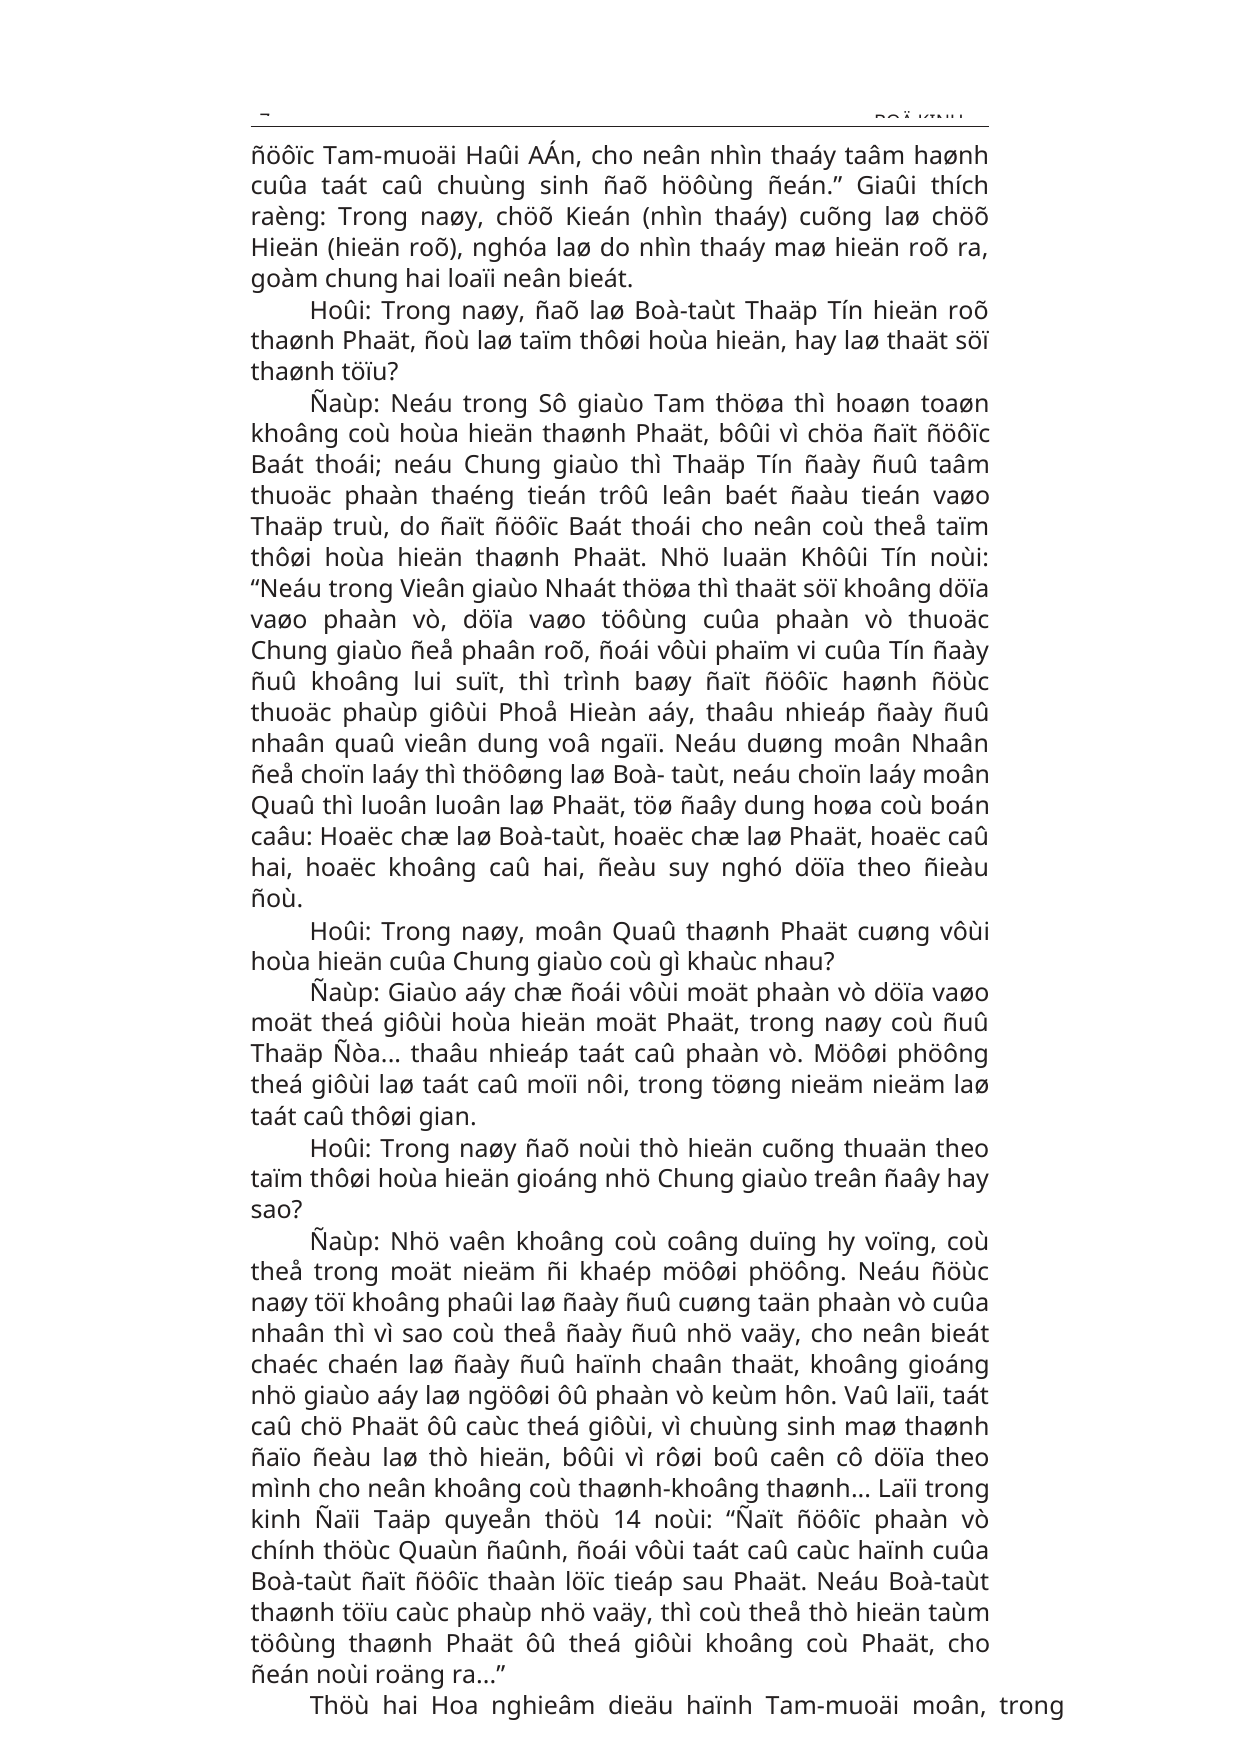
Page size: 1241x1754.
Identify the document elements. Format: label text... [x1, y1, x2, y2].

text ñöôïc Tam-muoäi Haûi AÁn, cho neân nhìn thaáy taâm haønh cuûa taát caû chuùng sinh ñaõ höôùng ñeán.” Giaûi thích raèng: Trong naøy, chöõ Kieán (nhìn thaáy) cuõng laø chöõ Hieän (hieän roõ), nghóa laø do nhìn thaáy maø hieän roõ ra, goàm chung hai loaïi neân bieát. [250, 139, 990, 294]
text Hoûi: Trong naøy ñaõ noùi thò hieän cuõng thuaän theo taïm thôøi hoùa hieän gioáng nhö Chung giaùo treân ñaây hay sao? [250, 1132, 990, 1225]
text Hoûi: Trong naøy, ñaõ laø Boà-taùt Thaäp Tín hieän roõ thaønh Phaät, ñoù laø taïm thôøi hoùa hieän, hay laø thaät söï thaønh töïu? [250, 294, 990, 388]
text Ñaùp: Giaùo aáy chæ ñoái vôùi moät phaàn vò döïa vaøo moät theá giôùi hoùa hieän moät Phaät, trong naøy coù ñuû Thaäp Ñòa... thaâu nhieáp taát caû phaàn vò. Möôøi phöông theá giôùi laø taát caû moïi nôi, trong töøng nieäm nieäm laø taát caû thôøi gian. [250, 977, 990, 1132]
text Ñaùp: Nhö vaên khoâng coù coâng duïng hy voïng, coù theå trong moät nieäm ñi khaép möôøi phöông. Neáu ñöùc naøy töï khoâng phaûi laø ñaày ñuû cuøng taän phaàn vò cuûa nhaân thì vì sao coù theå ñaày ñuû nhö vaäy, cho neân bieát chaéc chaén laø ñaày ñuû haïnh chaân thaät, khoâng gioáng nhö giaùo aáy laø ngöôøi ôû phaàn vò keùm hôn. Vaû laïi, taát caû chö Phaät ôû caùc theá giôùi, vì chuùng sinh maø thaønh ñaïo ñeàu laø thò hieän, bôûi vì rôøi boû caên cô döïa theo mình cho neân khoâng coù thaønh-khoâng thaønh... Laïi trong kinh Ñaïi Taäp quyeån thöù 14 noùi: “Ñaït ñöôïc phaàn vò chính thöùc Quaùn ñaûnh, ñoái vôùi taát caû caùc haïnh cuûa Boà-taùt ñaït ñöôïc thaàn löïc tieáp sau Phaät. Neáu Boà-taùt thaønh töïu caùc phaùp nhö vaäy, thì coù theå thò hieän taùm töôùng thaønh Phaät ôû theá giôùi khoâng coù Phaät, cho ñeán noùi roäng ra...” [250, 1225, 990, 1691]
text Ñaùp: Neáu trong Sô giaùo Tam thöøa thì hoaøn toaøn khoâng coù hoùa hieän thaønh Phaät, bôûi vì chöa ñaït ñöôïc Baát thoái; neáu Chung giaùo thì Thaäp Tín ñaày ñuû taâm thuoäc phaàn thaéng tieán trôû leân baét ñaàu tieán vaøo Thaäp truù, do ñaït ñöôïc Baát thoái cho neân coù theå taïm thôøi hoùa hieän thaønh Phaät. Nhö luaän Khôûi Tín noùi: “Neáu trong Vieân giaùo Nhaát thöøa thì thaät söï khoâng döïa vaøo phaàn vò, döïa vaøo töôùng cuûa phaàn vò thuoäc Chung giaùo ñeå phaân roõ, ñoái vôùi phaïm vi cuûa Tín ñaày ñuû khoâng lui suït, thì trình baøy ñaït ñöôïc haønh ñöùc thuoäc phaùp giôùi Phoå Hieàn aáy, thaâu nhieáp ñaày ñuû nhaân quaû vieân dung voâ ngaïi. Neáu duøng moân Nhaân ñeå choïn laáy thì thöôøng laø Boà- taùt, neáu choïn laáy moân Quaû thì luoân luoân laø Phaät, töø ñaây dung hoøa coù boán caâu: Hoaëc chæ laø Boà-taùt, hoaëc chæ laø Phaät, hoaëc caû hai, hoaëc khoâng caû hai, ñeàu suy nghó döïa theo ñieàu ñoù. [250, 388, 990, 915]
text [309, 1691, 1065, 1721]
text Hoûi: Trong naøy, moân Quaû thaønh Phaät cuøng vôùi hoùa hieän cuûa Chung giaùo coù gì khaùc nhau? [250, 915, 990, 977]
